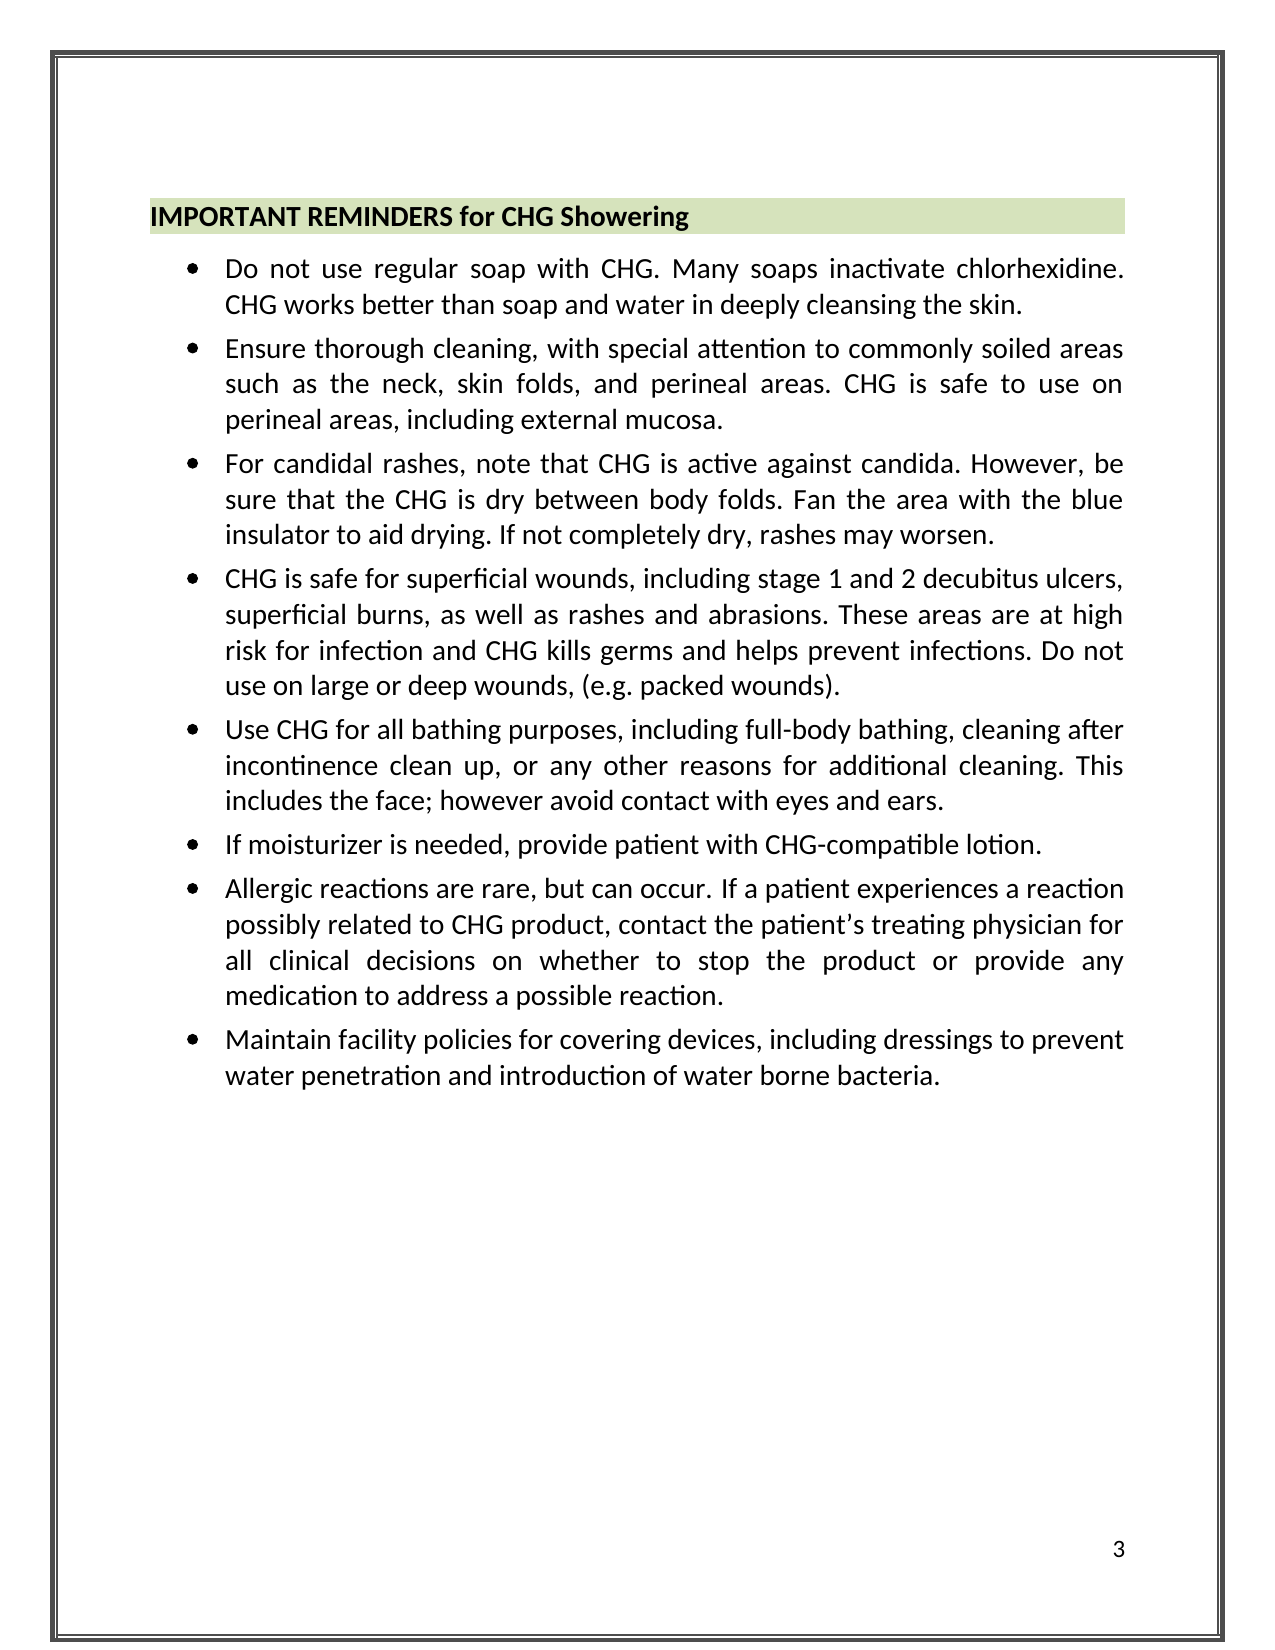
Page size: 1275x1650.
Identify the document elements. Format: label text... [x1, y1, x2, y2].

list For candidal rashes, note that CHG is active against candida. However, be sure that the CHG is dry between body folds. Fan the area with the blue insulator to aid drying. If not completely dry, rashes may worsen. [187, 445, 1125, 552]
text IMPORTANT REMINDERS for CHG Showering [150, 198, 1125, 234]
list If moisturizer is needed, provide patient with CHG-compatible lotion. [187, 826, 1125, 862]
list Allergic reactions are rare, but can occur. If a patient experiences a reaction possibly related to CHG product, contact the patient’s treating physician for all clinical decisions on whether to stop the product or provide any medication to address a possible reaction. [187, 870, 1125, 1013]
list Ensure thorough cleaning, with special attention to commonly soiled areas such as the neck, skin folds, and perineal areas. CHG is safe to use on perineal areas, including external mucosa. [187, 330, 1125, 437]
list Do not use regular soap with CHG. Many soaps inactivate chlorhexidine. CHG works better than soap and water in deeply cleansing the skin. [187, 250, 1125, 322]
list CHG is safe for superficial wounds, including stage 1 and 2 decubitus ulcers, superficial burns, as well as rashes and abrasions. These areas are at high risk for infection and CHG kills germs and helps prevent infections. Do not use on large or deep wounds, (e.g. packed wounds). [187, 560, 1125, 703]
list Use CHG for all bathing purposes, including full-body bathing, cleaning after incontinence clean up, or any other reasons for additional cleaning. This includes the face; however avoid contact with eyes and ears. [187, 711, 1125, 818]
list Maintain facility policies for covering devices, including dressings to prevent water penetration and introduction of water borne bacteria. [187, 1021, 1125, 1092]
